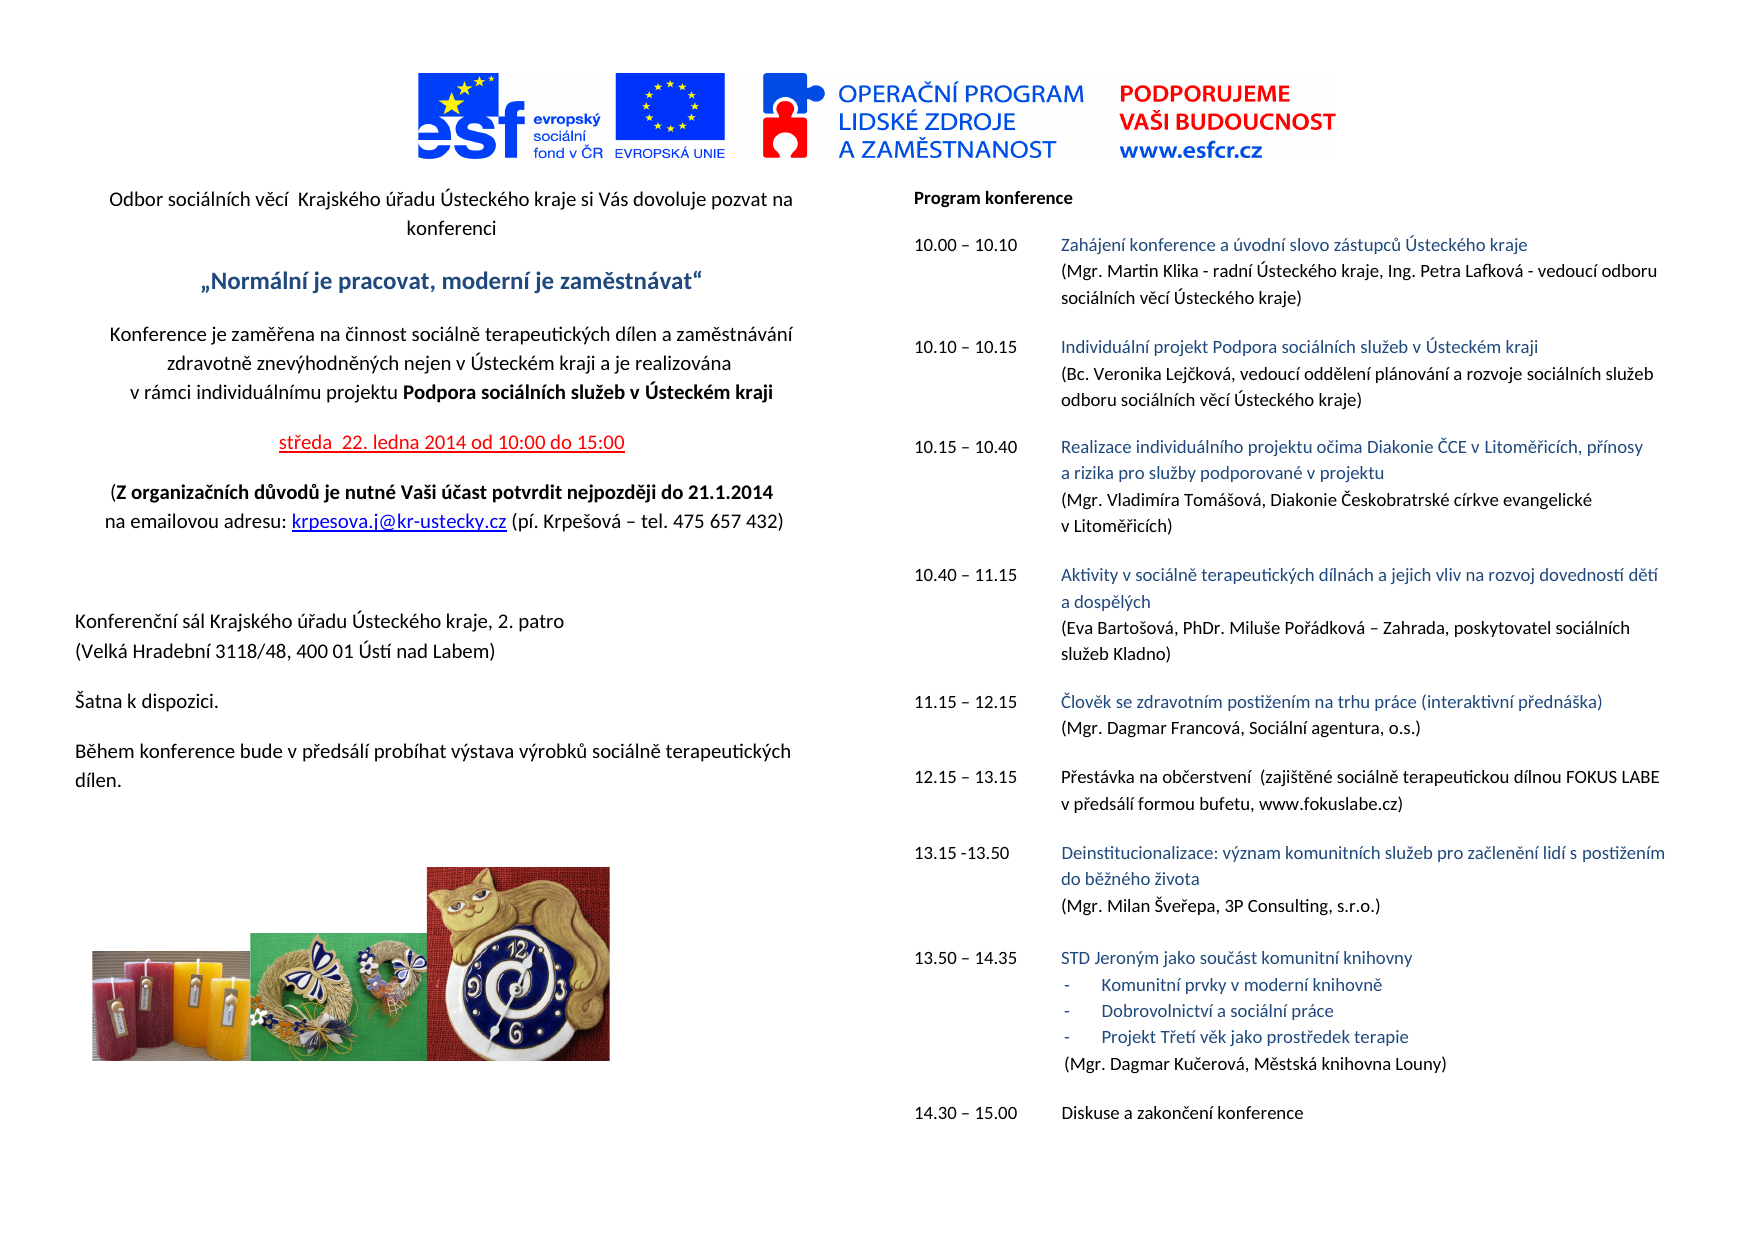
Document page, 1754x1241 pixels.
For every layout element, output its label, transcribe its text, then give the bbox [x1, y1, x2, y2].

text Konference je zaměřena na činnost sociálně terapeutických dílen a zaměstnávání zdravotně znevýhodněných nejen v Ústeckém kraji a je realizována v rámci individuálnímu projektu Podpora sociálních služeb v Ústeckém kraji [75, 321, 828, 405]
text 14.30 – 15.00 Diskuse a zakončení konference [914, 1101, 1681, 1124]
text (Bc. Veronika Lejčková, vedoucí oddělení plánování a rozvoje sociálních služeb odboru sociálních věcí Ústeckého kraje) [914, 362, 1681, 411]
text 10.00 – 10.10 Zahájení konference a úvodní slovo zástupců Ústeckého kraje [914, 233, 1681, 256]
text Odbor sociálních věcí Krajského úřadu Ústeckého kraje si Vás dovoluje pozvat na konferenci [75, 186, 828, 241]
text „Normální je pracovat, moderní je zaměstnávat“ [75, 265, 828, 296]
text 12.15 – 13.15 Přestávka na občerstvení (zajištěné sociálně terapeutickou dílnou FOKUS LABE v předsálí formou bufetu, www.fokuslabe.cz) [914, 765, 1681, 815]
text 13.50 – 14.35 STD Jeroným jako součást komunitní knihovny [914, 946, 1681, 969]
text Během konference bude v předsálí probíhat výstava výrobků sociálně terapeutických dílen. [75, 738, 812, 792]
text (Mgr. Milan Šveřepa, 3P Consulting, s.r.o.) [914, 894, 1681, 917]
text Program konference [914, 186, 1457, 209]
text (Mgr. Martin Klika - radní Ústeckého kraje, Ing. Petra Lafková - vedoucí odboru sociálních věcí Ústeckého kraje) [914, 260, 1681, 309]
text 11.15 – 12.15 Člověk se zdravotním postižením na trhu práce (interaktivní přednáška) [914, 690, 1681, 713]
text (Mgr. Dagmar Kučerová, Městská knihovna Louny) [1064, 1052, 1681, 1075]
text (Z organizačních důvodů je nutné Vaši účast potvrdit nejpozději do 21.1.2014 na emailovou adresu: krpesova.j@kr-ustecky.cz (pí. Krpešová – tel. 475 657 432) [75, 479, 813, 534]
list Komunitní prvky v moderní knihovně [1064, 973, 1681, 996]
list Dobrovolnictví a sociální práce [1064, 999, 1681, 1022]
list Projekt Třetí věk jako prostředek terapie [1064, 1026, 1681, 1048]
text 10.15 – 10.40 Realizace individuálního projektu očima Diakonie ČCE v Litoměřicích, přínosy a rizika pro služby podporované v projektu [914, 435, 1681, 484]
text Šatna k dispozici. [75, 688, 619, 713]
text středa 22. ledna 2014 od 10:00 do 15:00 [75, 429, 828, 455]
text (Eva Bartošová, PhDr. Miluše Pořádková – Zahrada, poskytovatel sociálních služeb Kladno) [914, 616, 1681, 666]
text (Mgr. Dagmar Francová, Sociální agentura, o.s.) [914, 716, 1681, 739]
picture [418, 73, 1336, 159]
text 10.10 – 10.15 Individuální projekt Podpora sociálních služeb v Ústeckém kraji [914, 335, 1681, 358]
text 13.15 -13.50 Deinstitucionalizace: význam komunitních služeb pro začlenění lidí s postižením do běžného života [914, 841, 1681, 890]
text 10.40 – 11.15 Aktivity v sociálně terapeutických dílnách a jejich vliv na rozvoj dovedností dětí a dospělých [914, 563, 1681, 613]
text Konferenční sál Krajského úřadu Ústeckého kraje, 2. patro (Velká Hradební 3118/48, 400 01 Ústí nad Labem) [75, 609, 619, 663]
text (Mgr. Vladimíra Tomášová, Diakonie Českobratrské církve evangelické v Litoměřicích) [914, 488, 1681, 537]
